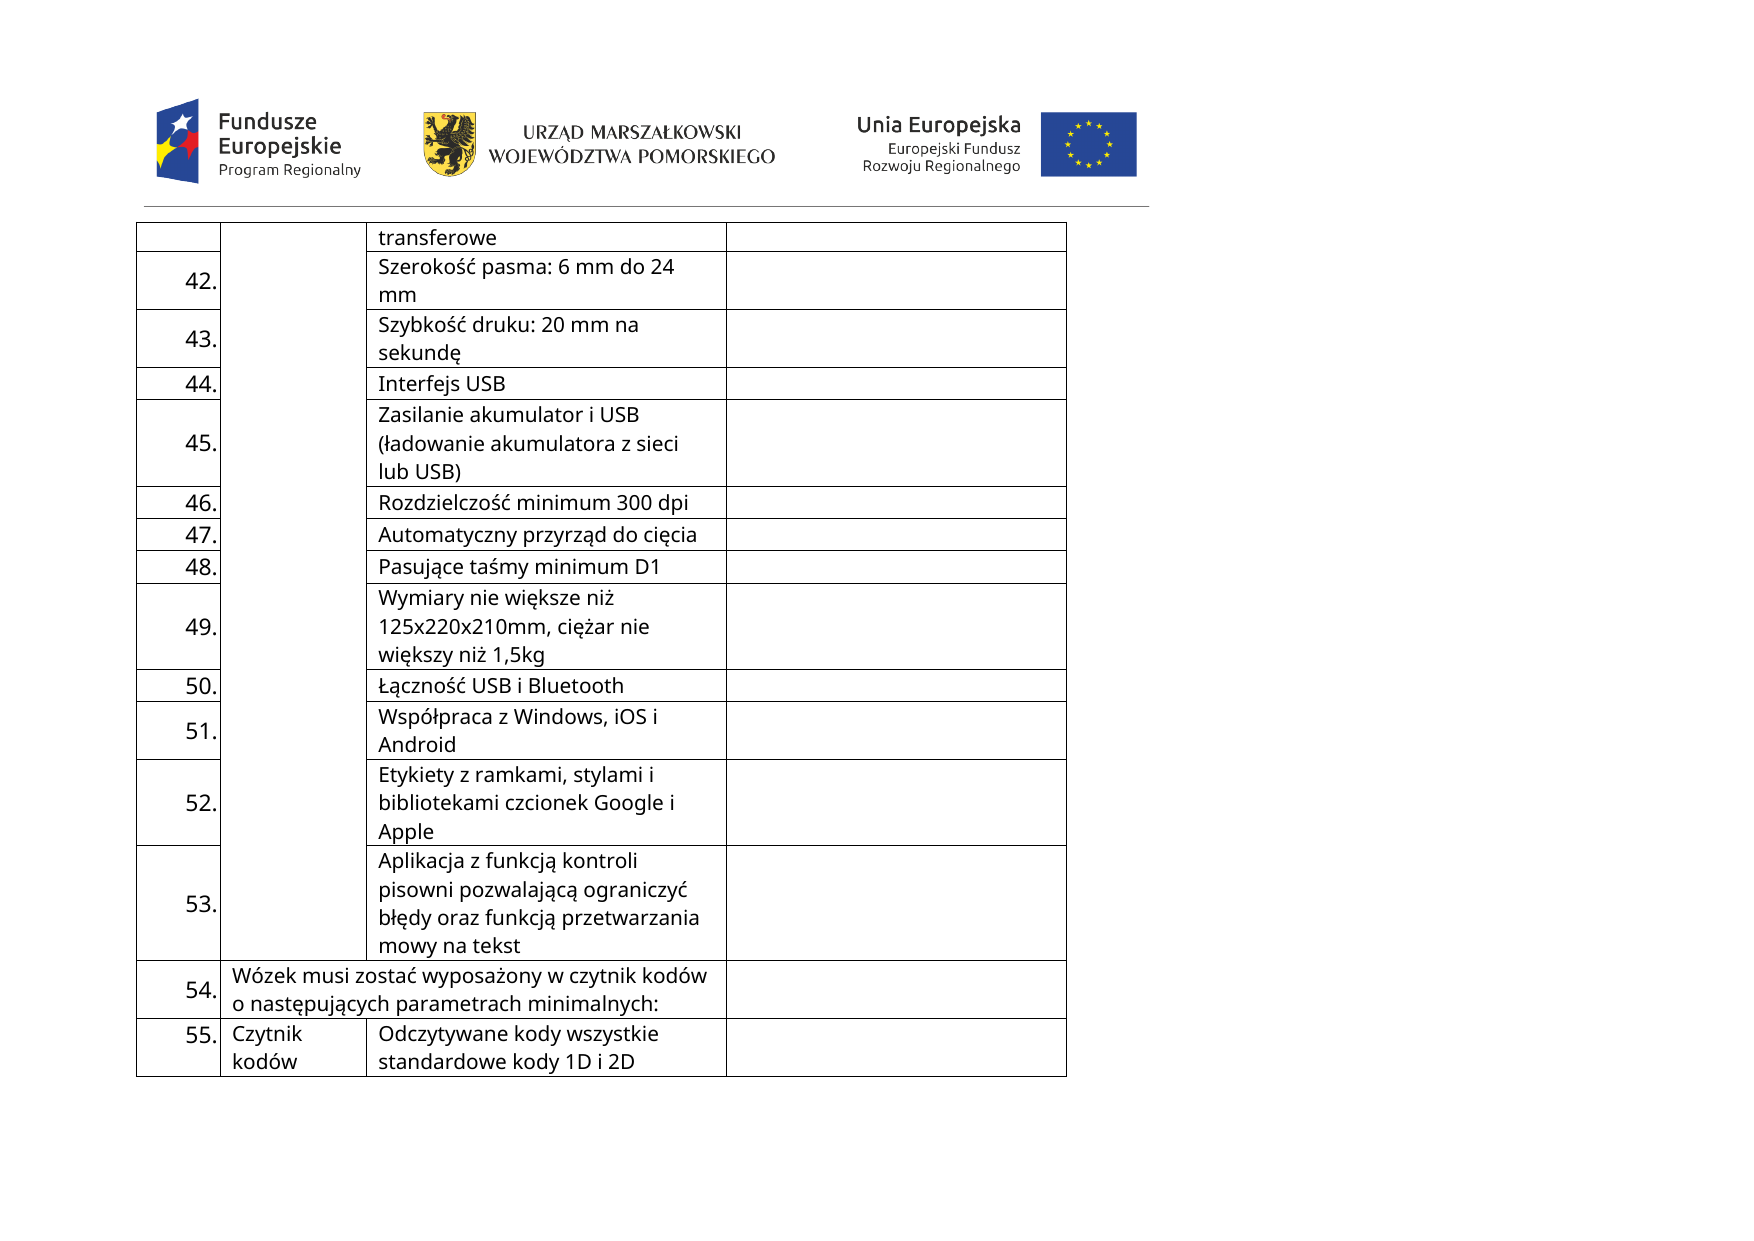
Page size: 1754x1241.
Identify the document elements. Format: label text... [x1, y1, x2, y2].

table_cell [727, 702, 1066, 759]
table_cell [137, 702, 220, 759]
table_cell [727, 310, 1066, 367]
table_cell [727, 252, 1066, 309]
table_cell [727, 760, 1066, 845]
table_cell Interfejs USB [367, 368, 726, 399]
table_cell [137, 223, 220, 251]
table_cell Wózek musi zostać wyposażony w czytnik kodów o następujących parametrach minimalnych: [221, 961, 726, 1018]
table_cell [727, 961, 1066, 1018]
table_cell Automatyczny przyrząd do cięcia [367, 519, 726, 550]
table_cell [137, 400, 220, 486]
table_cell Rozdzielczość minimum 300 dpi [367, 487, 726, 518]
table_cell Wymiary nie większe niż 125x220x210mm, ciężar nie większy niż 1,5kg [367, 584, 726, 669]
table_cell Zasilanie akumulator i USB (ładowanie akumulatora z sieci lub USB) [367, 400, 726, 486]
table_cell [727, 551, 1066, 582]
table_cell [137, 551, 220, 582]
table_cell [727, 846, 1066, 960]
table_cell [137, 1019, 220, 1076]
table_cell [137, 487, 220, 518]
table_cell Odczytywane kody wszystkie standardowe kody 1D i 2D [367, 1019, 726, 1076]
table_cell Metoda drukowania: Termiczne transferowe [367, 223, 726, 251]
table_cell Aplikacja z funkcją kontroli pisowni pozwalającą ograniczyć błędy oraz funkcją przetwarzania mowy na tekst [367, 846, 726, 960]
table_cell [137, 310, 220, 367]
table_cell Pasujące taśmy minimum D1 [367, 551, 726, 582]
table_cell Współpraca z Windows, iOS i Android [367, 702, 726, 759]
table_cell [137, 760, 220, 845]
table_cell [137, 519, 220, 550]
table_cell [727, 519, 1066, 550]
table_cell [727, 487, 1066, 518]
table_cell [727, 223, 1066, 251]
table_cell [727, 584, 1066, 669]
table_cell [137, 584, 220, 669]
table_cell [137, 670, 220, 701]
picture [143, 98, 1150, 207]
table_cell Łączność USB i Bluetooth [367, 670, 726, 701]
table_cell Etykiety z ramkami, stylami i bibliotekami czcionek Google i Apple [367, 760, 726, 845]
table_cell [137, 846, 220, 960]
table_cell [137, 252, 220, 309]
table_cell [137, 961, 220, 1018]
table_cell Czytnik kodów kreskowych [221, 1019, 366, 1076]
table_cell [727, 400, 1066, 486]
table_cell [727, 1019, 1066, 1076]
table_cell Szerokość pasma: 6 mm do 24 mm [367, 252, 726, 309]
table_cell Szybkość druku: 20 mm na sekundę [367, 310, 726, 367]
table_cell [727, 670, 1066, 701]
table_cell [727, 368, 1066, 399]
table_cell [137, 368, 220, 399]
